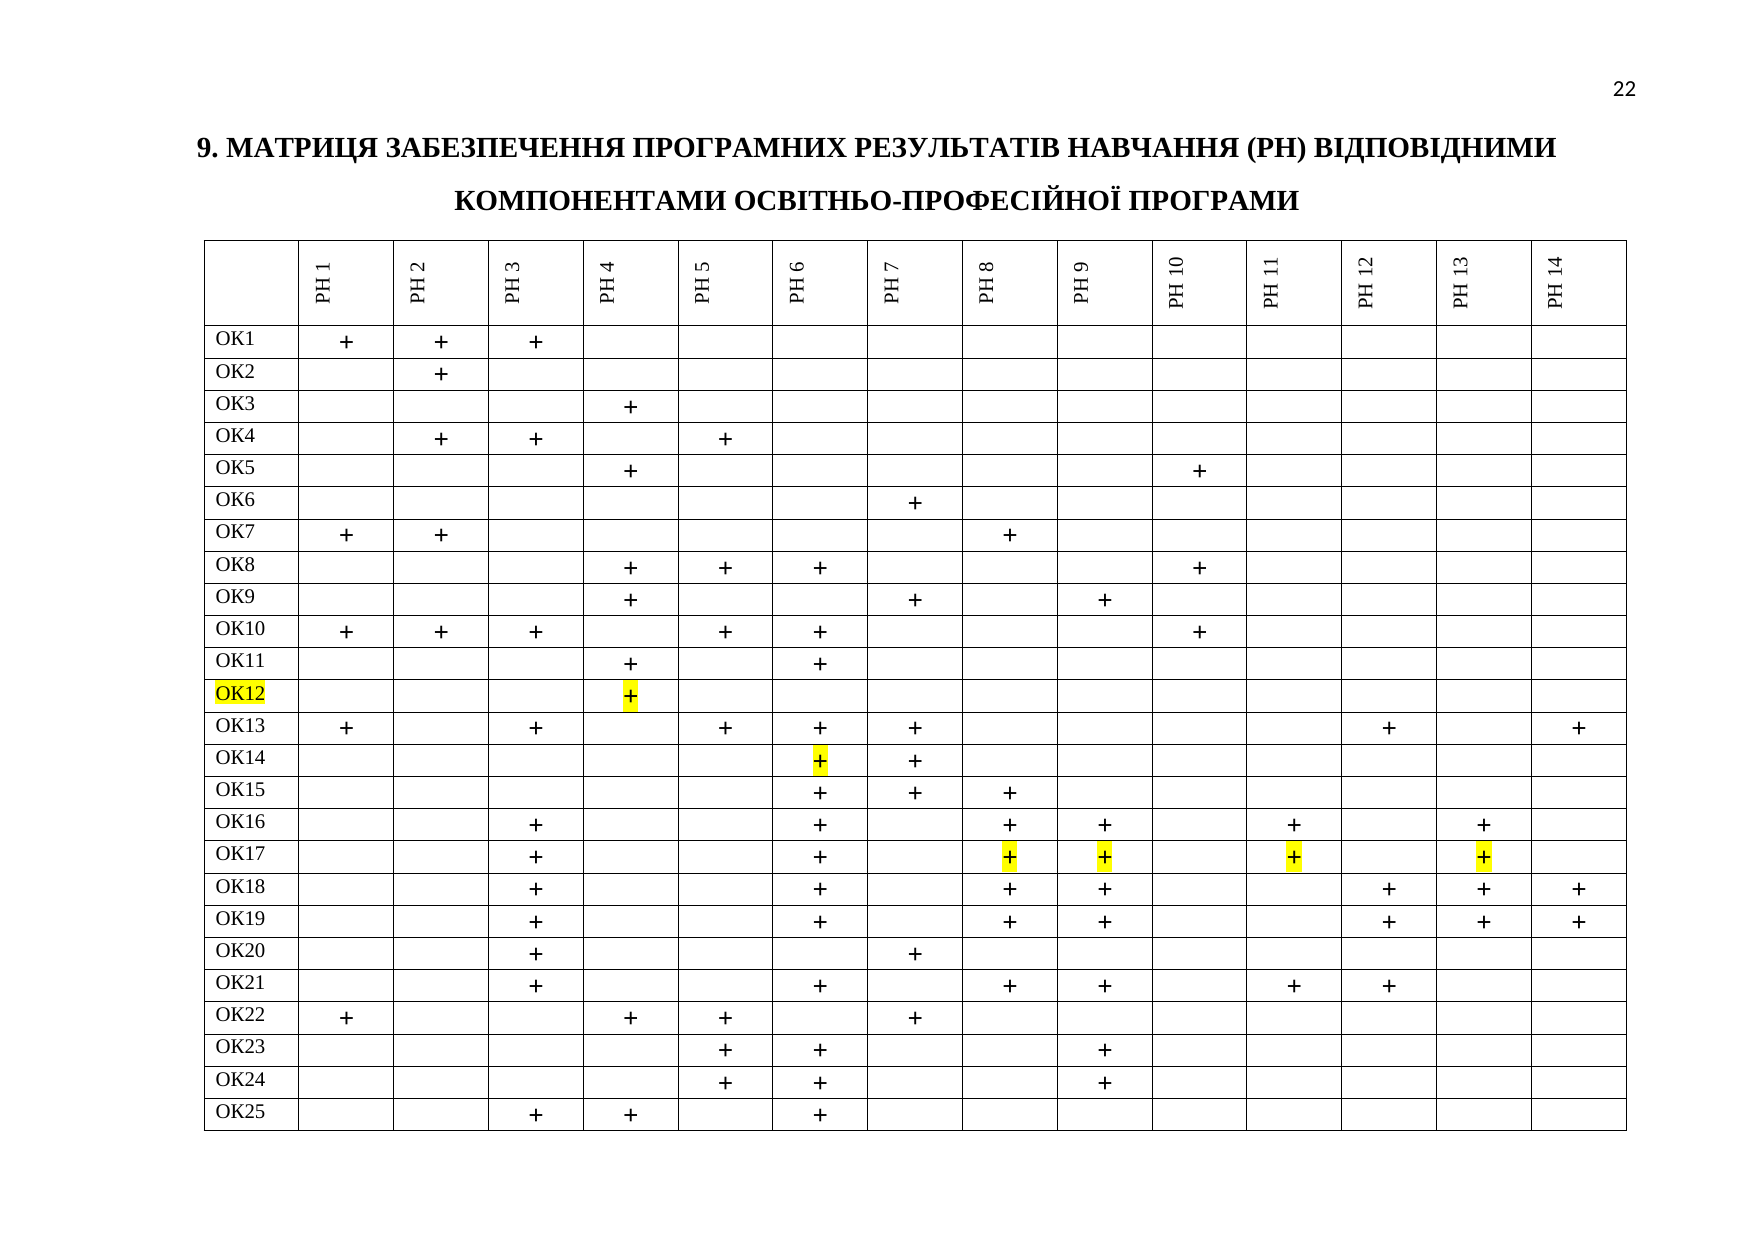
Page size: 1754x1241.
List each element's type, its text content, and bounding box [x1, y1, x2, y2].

table_cell [1058, 1099, 1152, 1130]
table_cell ОК2 [205, 359, 298, 390]
table_cell + [1492, 841, 1531, 872]
table_cell + [1017, 841, 1057, 872]
table_cell [773, 1002, 867, 1033]
table_cell + [584, 680, 623, 712]
table_cell [299, 423, 393, 454]
text КОМПОНЕНТАМИ ОСВІТНЬО-ПРОФЕСІЙНОЇ ПРОГРАМИ [118, 183, 1636, 216]
table_cell [1437, 1002, 1531, 1033]
table_cell ОК12 [205, 680, 298, 712]
table_cell [299, 487, 393, 518]
table_cell [394, 1002, 488, 1033]
table_cell + [773, 841, 867, 872]
table_cell [963, 938, 1057, 969]
table_cell [963, 423, 1057, 454]
table_cell [299, 391, 393, 422]
table_cell [1437, 455, 1531, 486]
table_cell [773, 359, 867, 390]
table_cell [1437, 326, 1531, 357]
table_cell [394, 970, 488, 1001]
table_cell + [1532, 906, 1626, 937]
table_cell [489, 777, 583, 808]
table_cell + [1247, 809, 1341, 840]
table_cell [1153, 487, 1246, 518]
table_header РН 10 [1153, 241, 1246, 325]
table_cell [1247, 906, 1341, 937]
table_cell [299, 809, 393, 840]
table_header [205, 241, 298, 325]
table_header РН 3 [489, 241, 583, 325]
table_cell [584, 809, 678, 840]
table_cell [394, 552, 488, 583]
table_cell [584, 777, 678, 808]
table_cell + [1437, 809, 1531, 840]
table_cell + [584, 648, 678, 679]
table_cell [1247, 777, 1341, 808]
table_cell [1153, 841, 1246, 872]
table_cell [963, 616, 1057, 647]
table_cell ОК15 [205, 777, 298, 808]
table_cell [1532, 455, 1626, 486]
table_cell [1437, 487, 1531, 518]
table_cell ОК7 [205, 520, 298, 551]
table_cell [1342, 520, 1436, 551]
table_cell + [584, 552, 678, 583]
table_cell [773, 487, 867, 518]
table_cell [1437, 423, 1531, 454]
table_cell [1342, 487, 1436, 518]
table_cell + [489, 713, 583, 744]
table_cell [584, 520, 678, 551]
table_cell ОК22 [205, 1002, 298, 1033]
table_cell + [679, 423, 772, 454]
table_cell + [1532, 874, 1626, 905]
table_cell [394, 455, 488, 486]
table_cell [394, 906, 488, 937]
table_cell [299, 874, 393, 905]
table_cell + [394, 616, 488, 647]
table_cell + [679, 616, 772, 647]
table_cell [584, 326, 678, 357]
table_cell [773, 391, 867, 422]
table_cell [1342, 423, 1436, 454]
table_cell [1247, 584, 1341, 615]
table_cell + [773, 745, 813, 776]
table_cell + [584, 584, 678, 615]
table_cell [584, 487, 678, 518]
table_cell [1247, 1035, 1341, 1066]
table_cell + [963, 809, 1057, 840]
table_cell [394, 809, 488, 840]
table_cell [1058, 713, 1152, 744]
table_cell [1437, 970, 1531, 1001]
table_cell + [584, 1002, 678, 1033]
table_cell [394, 1067, 488, 1098]
table_cell [1437, 938, 1531, 969]
table_cell [868, 680, 962, 712]
table_cell [773, 520, 867, 551]
table_cell [1342, 584, 1436, 615]
table_cell [1437, 745, 1531, 776]
table_cell [394, 874, 488, 905]
table_header РН 12 [1342, 241, 1436, 325]
table_cell + [1247, 970, 1341, 1001]
table_cell [394, 391, 488, 422]
table_cell [1342, 552, 1436, 583]
table_cell + [773, 552, 867, 583]
table_cell [679, 809, 772, 840]
table_cell [868, 648, 962, 679]
table_cell [868, 455, 962, 486]
table_cell + [963, 874, 1057, 905]
table_cell [1058, 359, 1152, 390]
table_cell [1532, 1099, 1626, 1130]
table_cell [868, 359, 962, 390]
table_cell + [868, 745, 962, 776]
table_cell [394, 1035, 488, 1066]
table_cell [1247, 326, 1341, 357]
table_cell [584, 1035, 678, 1066]
table_cell + [489, 616, 583, 647]
table_cell + [773, 713, 867, 744]
table_cell [963, 680, 1057, 712]
table_cell [1153, 680, 1246, 712]
table_cell [1153, 326, 1246, 357]
table_cell [1153, 713, 1246, 744]
table_cell [1153, 520, 1246, 551]
table_cell [868, 1067, 962, 1098]
table_cell [584, 938, 678, 969]
table_cell [1247, 520, 1341, 551]
table_cell + [584, 391, 678, 422]
table_header РН 2 [394, 241, 488, 325]
table_cell ОК21 [205, 970, 298, 1001]
table_cell [1153, 423, 1246, 454]
table_cell + [773, 777, 867, 808]
table_cell [584, 1067, 678, 1098]
table_cell [1532, 680, 1626, 712]
table_cell [1532, 1035, 1626, 1066]
table_cell [1153, 359, 1246, 390]
table_cell [299, 745, 393, 776]
table_cell + [679, 1002, 772, 1033]
table_cell [1153, 1002, 1246, 1033]
table_cell [1153, 1067, 1246, 1098]
table_cell [679, 938, 772, 969]
table_cell [1532, 777, 1626, 808]
table_cell ОК8 [205, 552, 298, 583]
table_cell [1532, 648, 1626, 679]
table_cell [679, 1099, 772, 1130]
table_cell + [299, 1002, 393, 1033]
table_cell + [1342, 713, 1436, 744]
table_cell + [1153, 616, 1246, 647]
table_cell ОК14 [205, 745, 298, 776]
table_header РН 9 [1058, 241, 1152, 325]
table_cell ОК10 [205, 616, 298, 647]
table_cell [1247, 359, 1341, 390]
table_cell [1247, 745, 1341, 776]
table_cell [1342, 680, 1436, 712]
table_cell [299, 906, 393, 937]
table_cell ОК23 [205, 1035, 298, 1066]
table_cell [868, 391, 962, 422]
table_cell + [1302, 841, 1341, 872]
table_cell + [1058, 970, 1152, 1001]
table_cell + [868, 777, 962, 808]
table_cell ОК6 [205, 487, 298, 518]
table_cell + [1342, 906, 1436, 937]
table_header РН 1 [299, 241, 393, 325]
table_cell [584, 423, 678, 454]
table_cell [679, 584, 772, 615]
table_cell ОК4 [205, 423, 298, 454]
table_cell ОК24 [205, 1067, 298, 1098]
table_cell ОК13 [205, 713, 298, 744]
table_header РН 14 [1532, 241, 1626, 325]
text 9. МАТРИЦЯ ЗАБЕЗПЕЧЕННЯ ПРОГРАМНИХ РЕЗУЛЬТАТІВ НАВЧАННЯ (РН) ВІДПОВІДНИМИ [118, 130, 1636, 163]
table_cell + [773, 616, 867, 647]
table_cell [1058, 616, 1152, 647]
table_cell [1437, 391, 1531, 422]
table_cell + [773, 648, 867, 679]
table_cell [868, 520, 962, 551]
table_cell [1247, 1099, 1341, 1130]
table_cell ОК16 [205, 809, 298, 840]
table_cell [1342, 777, 1436, 808]
table_cell ОК9 [205, 584, 298, 615]
table_cell [1532, 970, 1626, 1001]
table_cell [1342, 745, 1436, 776]
table_cell [773, 938, 867, 969]
table_cell + [489, 874, 583, 905]
table_cell [1247, 1067, 1341, 1098]
table_cell [1437, 520, 1531, 551]
table_cell [1247, 938, 1341, 969]
table_cell [1153, 648, 1246, 679]
table_cell [1153, 584, 1246, 615]
table_cell [1437, 1035, 1531, 1066]
table_cell [1437, 584, 1531, 615]
table_cell [394, 745, 488, 776]
table_cell [489, 648, 583, 679]
table_cell [299, 584, 393, 615]
table_cell [679, 874, 772, 905]
table_cell [679, 841, 772, 872]
table_cell [1058, 648, 1152, 679]
table_cell [299, 680, 393, 712]
table_cell [489, 455, 583, 486]
table_cell [299, 1067, 393, 1098]
table_cell + [299, 520, 393, 551]
table_cell [1342, 1099, 1436, 1130]
table_cell [1532, 1002, 1626, 1033]
table_cell [489, 1035, 583, 1066]
table_cell + [1058, 809, 1152, 840]
table_cell [679, 520, 772, 551]
table_cell [1247, 455, 1341, 486]
table_cell + [963, 906, 1057, 937]
table_cell + [394, 326, 488, 357]
table_cell [1153, 1099, 1246, 1130]
table_cell [1532, 584, 1626, 615]
table_cell [679, 906, 772, 937]
table_cell [1437, 359, 1531, 390]
table_cell [1058, 552, 1152, 583]
table_cell [1532, 938, 1626, 969]
table_cell [963, 713, 1057, 744]
table_cell + [299, 713, 393, 744]
table_cell [1342, 938, 1436, 969]
table_header РН 6 [773, 241, 867, 325]
table_cell + [679, 1067, 772, 1098]
table_cell [963, 1099, 1057, 1130]
table_cell + [963, 520, 1057, 551]
table_header РН 11 [1247, 241, 1341, 325]
table_cell [868, 906, 962, 937]
table_cell [868, 841, 962, 872]
table_cell [489, 359, 583, 390]
table_cell [299, 841, 393, 872]
table_cell [1058, 455, 1152, 486]
table_cell + [394, 359, 488, 390]
table_cell [1247, 423, 1341, 454]
table_cell + [489, 938, 583, 969]
table_cell [299, 777, 393, 808]
table_cell + [489, 906, 583, 937]
table_cell [1532, 487, 1626, 518]
table_cell ОК18 [205, 874, 298, 905]
table_cell [489, 680, 583, 712]
table_cell [1342, 455, 1436, 486]
table_cell + [489, 809, 583, 840]
table_cell + [773, 1099, 867, 1130]
table_cell [1437, 616, 1531, 647]
table_cell [1153, 809, 1246, 840]
table_cell [1247, 391, 1341, 422]
table_cell [679, 970, 772, 1001]
table_cell [868, 1099, 962, 1130]
table_cell [394, 648, 488, 679]
table_cell [1247, 680, 1341, 712]
table_cell [489, 552, 583, 583]
table_cell [679, 455, 772, 486]
table_cell + [489, 841, 583, 872]
table_cell ОК3 [205, 391, 298, 422]
table_cell [1153, 874, 1246, 905]
table_cell [679, 326, 772, 357]
table_cell [1058, 326, 1152, 357]
table_cell + [1153, 455, 1246, 486]
table_cell + [773, 906, 867, 937]
table_cell [299, 938, 393, 969]
table_cell + [584, 1099, 678, 1130]
table_cell [394, 487, 488, 518]
table_cell + [828, 745, 867, 776]
table_cell [1153, 777, 1246, 808]
table_cell [963, 584, 1057, 615]
table_cell [679, 680, 772, 712]
table_cell [868, 809, 962, 840]
table_cell + [638, 680, 678, 712]
table_cell [299, 648, 393, 679]
table_cell [1153, 391, 1246, 422]
table_cell + [584, 455, 678, 486]
table_cell + [963, 970, 1057, 1001]
table_cell [584, 970, 678, 1001]
table_cell [1342, 359, 1436, 390]
table_cell [1532, 841, 1626, 872]
table_cell [489, 1002, 583, 1033]
table_cell + [1437, 906, 1531, 937]
table_cell [963, 1002, 1057, 1033]
table_cell [1153, 745, 1246, 776]
table_cell [1437, 648, 1531, 679]
table_cell [963, 359, 1057, 390]
table_cell ОК5 [205, 455, 298, 486]
table_cell [963, 648, 1057, 679]
table_cell [963, 552, 1057, 583]
table_cell [679, 391, 772, 422]
table_cell [1153, 970, 1246, 1001]
table_cell [489, 487, 583, 518]
table_cell + [1058, 906, 1152, 937]
table_cell [394, 841, 488, 872]
table_cell [868, 552, 962, 583]
table_cell [868, 326, 962, 357]
table_cell [1342, 841, 1436, 872]
table_cell + [1153, 552, 1246, 583]
table_cell + [1342, 874, 1436, 905]
table_cell [1532, 391, 1626, 422]
table_header РН 5 [679, 241, 772, 325]
table_cell + [773, 1035, 867, 1066]
table_cell [1247, 648, 1341, 679]
table_cell + [394, 520, 488, 551]
table_cell + [1532, 713, 1626, 744]
table_cell [1058, 745, 1152, 776]
table_cell + [963, 777, 1057, 808]
table_cell ОК25 [205, 1099, 298, 1130]
table_cell + [1058, 841, 1097, 872]
table_cell [299, 552, 393, 583]
table_cell [1532, 359, 1626, 390]
table_cell [1437, 1099, 1531, 1130]
table_cell [1532, 809, 1626, 840]
table_cell + [773, 1067, 867, 1098]
table_cell [868, 874, 962, 905]
table_cell [1437, 713, 1531, 744]
table_cell [584, 359, 678, 390]
table_cell [1437, 680, 1531, 712]
table_cell + [1437, 874, 1531, 905]
table_cell + [489, 970, 583, 1001]
table_cell [584, 906, 678, 937]
table_cell [394, 777, 488, 808]
table_cell + [489, 423, 583, 454]
table_cell [394, 680, 488, 712]
table_cell [963, 391, 1057, 422]
table_cell [1247, 487, 1341, 518]
table_cell ОК11 [205, 648, 298, 679]
table_cell [1058, 487, 1152, 518]
table_cell + [1112, 841, 1152, 872]
table_cell [963, 326, 1057, 357]
table_cell [1153, 1035, 1246, 1066]
table_cell + [1058, 584, 1152, 615]
table_cell [868, 970, 962, 1001]
table_cell [679, 487, 772, 518]
table_cell [963, 1035, 1057, 1066]
table_header РН 13 [1437, 241, 1531, 325]
table_cell + [1058, 874, 1152, 905]
table_cell [963, 455, 1057, 486]
table_cell [868, 423, 962, 454]
table_cell [1058, 938, 1152, 969]
table_cell + [773, 970, 867, 1001]
table_cell + [489, 1099, 583, 1130]
table_cell [1058, 680, 1152, 712]
table_cell + [299, 616, 393, 647]
table_cell + [868, 584, 962, 615]
table_cell [489, 391, 583, 422]
table_cell + [679, 552, 772, 583]
table_cell [1247, 713, 1341, 744]
table_cell [773, 584, 867, 615]
table_cell [963, 487, 1057, 518]
table_cell [1247, 616, 1341, 647]
table_cell [1247, 552, 1341, 583]
table_cell [1342, 616, 1436, 647]
table_cell [1153, 906, 1246, 937]
table_cell + [679, 1035, 772, 1066]
table_cell + [1342, 970, 1436, 1001]
table_cell [1342, 809, 1436, 840]
table_cell + [1058, 1067, 1152, 1098]
table_cell [299, 359, 393, 390]
table_cell + [773, 874, 867, 905]
table_cell [489, 1067, 583, 1098]
table_cell [489, 745, 583, 776]
table_cell [1532, 326, 1626, 357]
table_cell ОК20 [205, 938, 298, 969]
table_cell [679, 359, 772, 390]
table_cell [1532, 616, 1626, 647]
table_header РН 4 [584, 241, 678, 325]
table_cell ОК1 [205, 326, 298, 357]
table_cell [1153, 938, 1246, 969]
table_cell [584, 745, 678, 776]
table_cell [868, 1035, 962, 1066]
table_cell [1342, 1035, 1436, 1066]
table_cell [299, 1099, 393, 1130]
table_cell [584, 841, 678, 872]
table_cell [489, 584, 583, 615]
table_cell + [868, 487, 962, 518]
table_cell [394, 713, 488, 744]
table_cell [679, 745, 772, 776]
table_cell + [1247, 841, 1286, 872]
table_cell [679, 648, 772, 679]
table_cell + [868, 938, 962, 969]
table_cell [868, 616, 962, 647]
table_cell [584, 616, 678, 647]
table_cell ОК19 [205, 906, 298, 937]
table_cell [299, 970, 393, 1001]
table_cell [679, 777, 772, 808]
table_cell + [868, 1002, 962, 1033]
table_cell [1437, 777, 1531, 808]
table_cell [1058, 423, 1152, 454]
table_cell [963, 1067, 1057, 1098]
table_cell + [489, 326, 583, 357]
table_cell + [1437, 841, 1476, 872]
table_cell [584, 713, 678, 744]
table_cell [1437, 1067, 1531, 1098]
table_cell + [868, 713, 962, 744]
table_cell [773, 326, 867, 357]
table_cell [1342, 326, 1436, 357]
table_cell [1342, 1002, 1436, 1033]
table_cell + [773, 809, 867, 840]
table_cell + [679, 713, 772, 744]
table_cell [489, 520, 583, 551]
table_cell [1532, 520, 1626, 551]
table_cell [299, 455, 393, 486]
table_cell [1247, 874, 1341, 905]
table_cell [773, 680, 867, 712]
table_cell [1532, 745, 1626, 776]
table_cell [584, 874, 678, 905]
table_cell [1342, 391, 1436, 422]
table_cell [773, 455, 867, 486]
table_cell [1532, 423, 1626, 454]
table_cell ОК17 [205, 841, 298, 872]
table_cell + [1058, 1035, 1152, 1066]
table_cell [773, 423, 867, 454]
table_cell + [394, 423, 488, 454]
table_cell [1532, 552, 1626, 583]
table_cell + [963, 841, 1002, 872]
table_cell [1058, 520, 1152, 551]
table_cell [963, 745, 1057, 776]
table_cell [394, 1099, 488, 1130]
table_cell [1058, 777, 1152, 808]
table_cell [1058, 391, 1152, 422]
table_cell [1437, 552, 1531, 583]
table_cell + [299, 326, 393, 357]
table_header РН 7 [868, 241, 962, 325]
table_cell [1058, 1002, 1152, 1033]
table_cell [1532, 1067, 1626, 1098]
table_cell [394, 938, 488, 969]
table_cell [1247, 1002, 1341, 1033]
table_header РН 8 [963, 241, 1057, 325]
table_cell [394, 584, 488, 615]
table_cell [1342, 648, 1436, 679]
table_cell [299, 1035, 393, 1066]
table_cell [1342, 1067, 1436, 1098]
